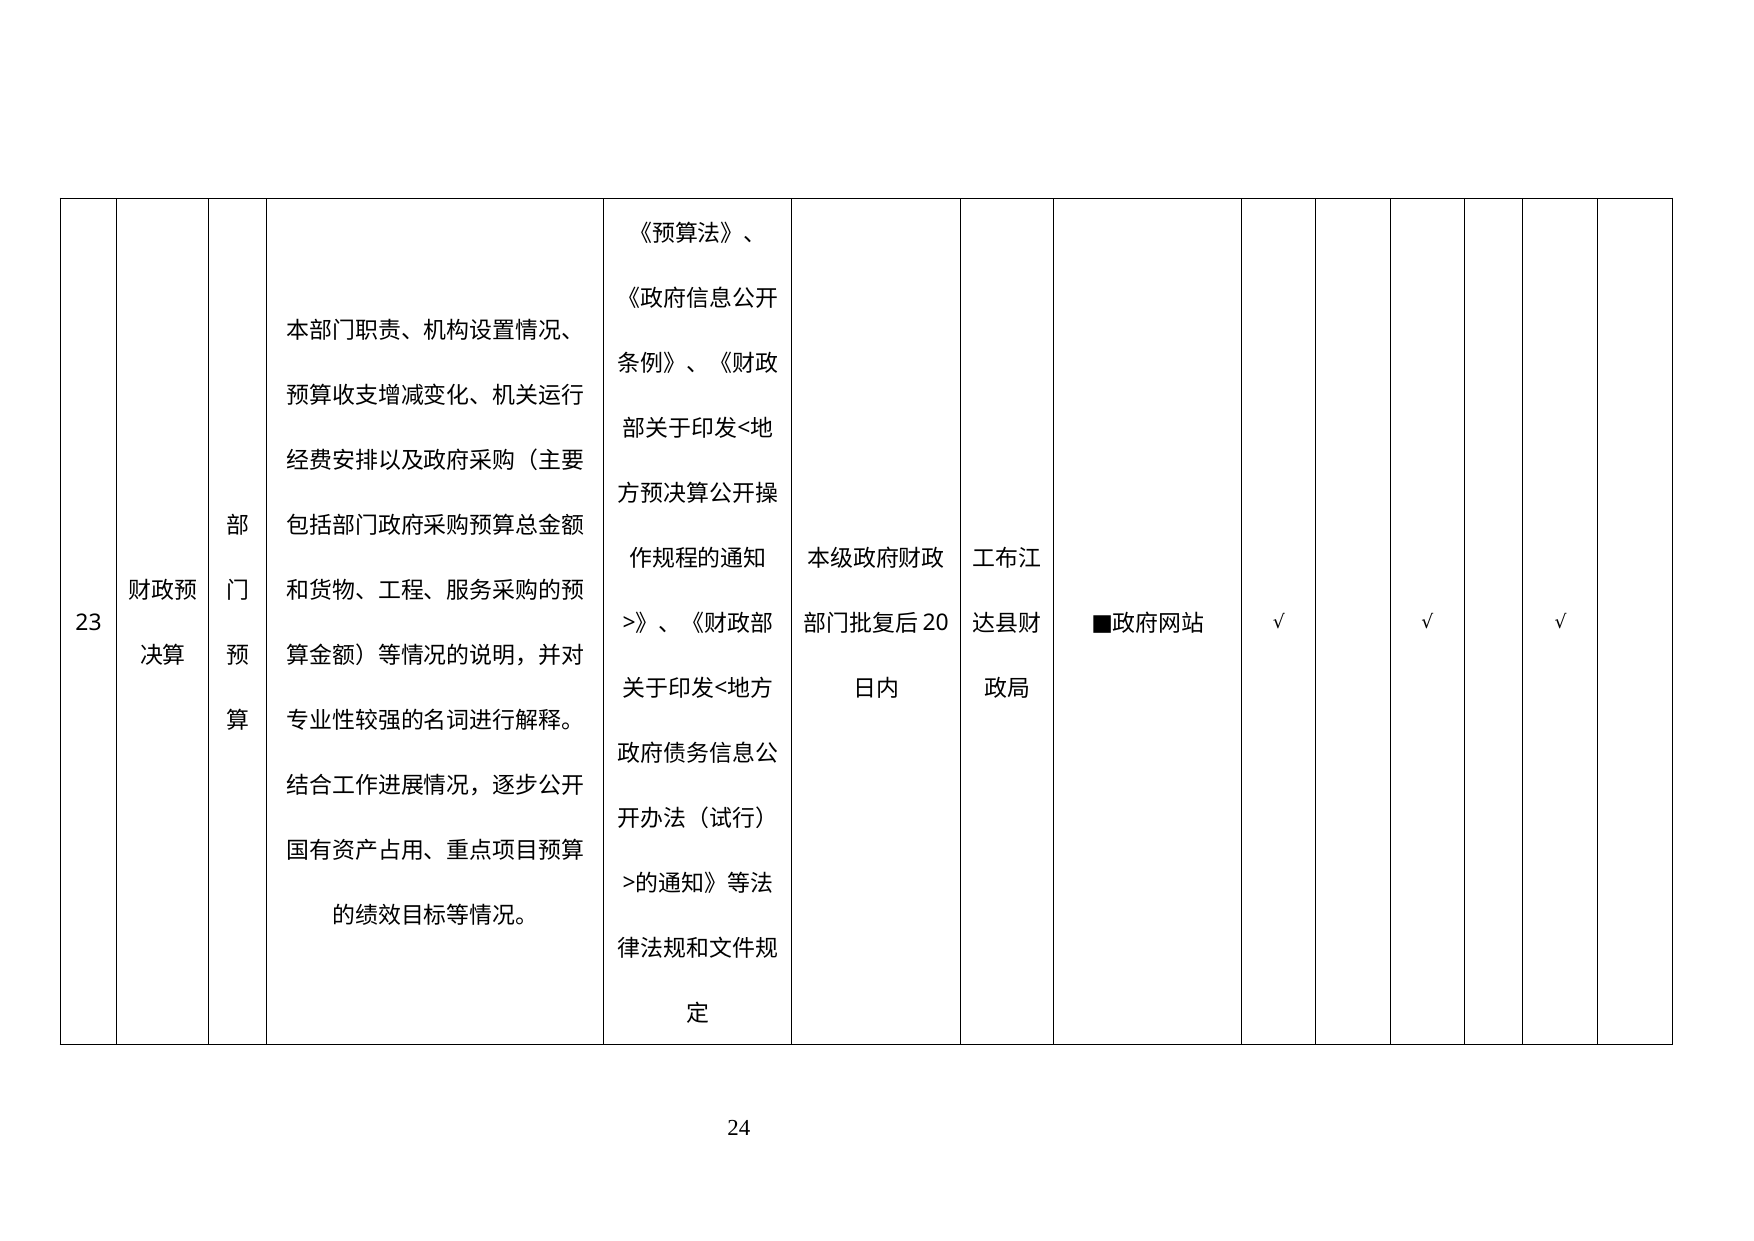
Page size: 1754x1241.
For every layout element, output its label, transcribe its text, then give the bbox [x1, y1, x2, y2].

table_cell 部门预算 [209, 199, 266, 1044]
table_cell 本部门职责、机构设置情况、预算收支增减变化、机关运行经费安排以及政府采购（主要包括部门政府采购预算总金额和货物、工程、服务采购的预算金额）等情况的说明，并对专业性较强的名词进行解释。结合工作进展情况，逐步公开国有资产占用、重点项目预算的绩效目标等情况。 [267, 199, 603, 1044]
table_cell 本级政府财政部门批复后20日内 [792, 199, 960, 1044]
table_cell 财政预决算 [117, 199, 208, 1044]
table_cell √ [1391, 199, 1464, 1044]
table_cell 工布江达县财政局 [961, 199, 1053, 1044]
table_cell √ [1242, 199, 1315, 1044]
table_cell 23 [61, 199, 116, 1044]
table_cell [604, 199, 791, 1044]
table_cell [1465, 199, 1522, 1044]
table_cell [1598, 199, 1672, 1044]
table_cell ■政府网站 [1054, 199, 1241, 1044]
table_cell [1316, 199, 1390, 1044]
table_cell √ [1523, 199, 1597, 1044]
